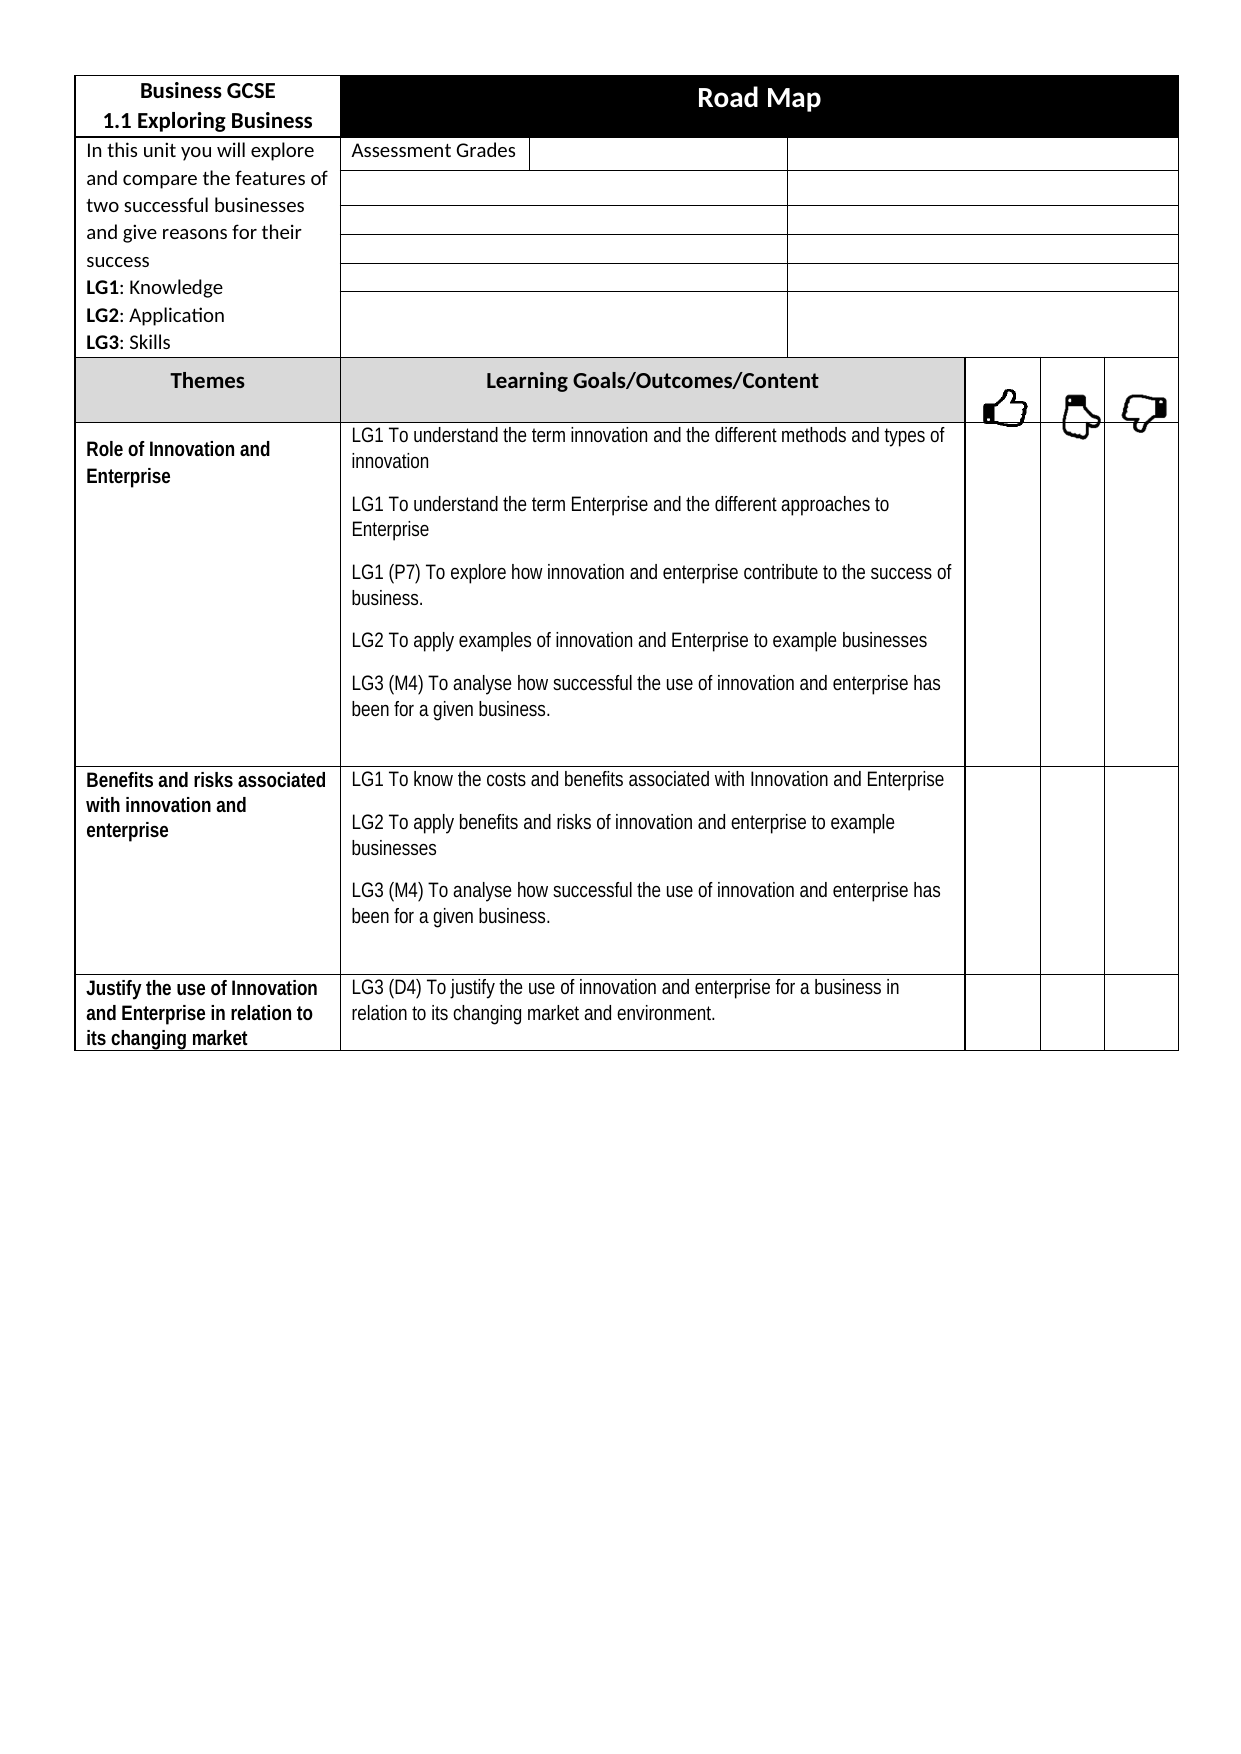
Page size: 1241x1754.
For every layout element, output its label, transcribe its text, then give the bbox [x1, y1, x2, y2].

table_cell Benefits and risks associated with innovation and enterprise [76, 767, 340, 974]
table_cell [966, 767, 1040, 974]
picture [1119, 394, 1170, 434]
table_cell [788, 292, 1178, 357]
table_cell [788, 138, 1178, 170]
table_cell [788, 235, 1178, 262]
picture [1062, 392, 1102, 442]
table_cell [1041, 767, 1104, 974]
table_cell [1041, 975, 1104, 1050]
picture [979, 387, 1031, 428]
table_cell [341, 206, 787, 234]
table_cell Role of Innovation and Enterprise [76, 423, 340, 766]
table_cell [1105, 358, 1178, 422]
table_cell [530, 138, 787, 170]
table_cell [1041, 423, 1104, 766]
table_cell Themes [76, 358, 340, 422]
table_cell Assessment Grades [341, 138, 529, 170]
table_cell [341, 292, 787, 357]
table_cell [341, 264, 787, 291]
table_cell [788, 171, 1178, 204]
table_header Business GCSE 1.1 Exploring Business [76, 76, 340, 136]
table_cell [788, 264, 1178, 291]
table_cell [788, 206, 1178, 234]
table_cell [966, 975, 1040, 1050]
table_cell [1105, 975, 1178, 1050]
table_cell [341, 171, 787, 204]
table_cell In this unit you will explore and compare the features of two successful businesses and give reasons for their success LG1: Knowledge LG2: Application LG3: Skills [76, 138, 340, 357]
table_cell [1105, 767, 1178, 974]
table_cell Justify the use of Innovation and Enterprise in relation to its changing market [76, 975, 340, 1050]
table_cell [1105, 423, 1178, 766]
table_cell [341, 235, 787, 262]
table_cell LG1 To understand the term innovation and the different methods and types of innovation LG1 To understand the term Enterprise and the different approaches to Enterprise LG1 (P7) To explore how innovation and enterprise contribute to the success of business. LG2 To apply examples of innovation and Enterprise to example businesses LG3 (M4) To analyse how successful the use of innovation and enterprise has been for a given business. [341, 423, 964, 766]
table_header Road Map [341, 76, 1178, 136]
table_cell LG3 (D4) To justify the use of innovation and enterprise for a business in relation to its changing market and environment. [341, 975, 964, 1050]
table_cell [1041, 358, 1104, 422]
table_cell [966, 423, 1040, 766]
table_cell Learning Goals/Outcomes/Content [341, 358, 964, 422]
table_cell [966, 358, 1040, 422]
table_cell LG1 To know the costs and benefits associated with Innovation and Enterprise LG2 To apply benefits and risks of innovation and enterprise to example businesses LG3 (M4) To analyse how successful the use of innovation and enterprise has been for a given business. [341, 767, 964, 974]
